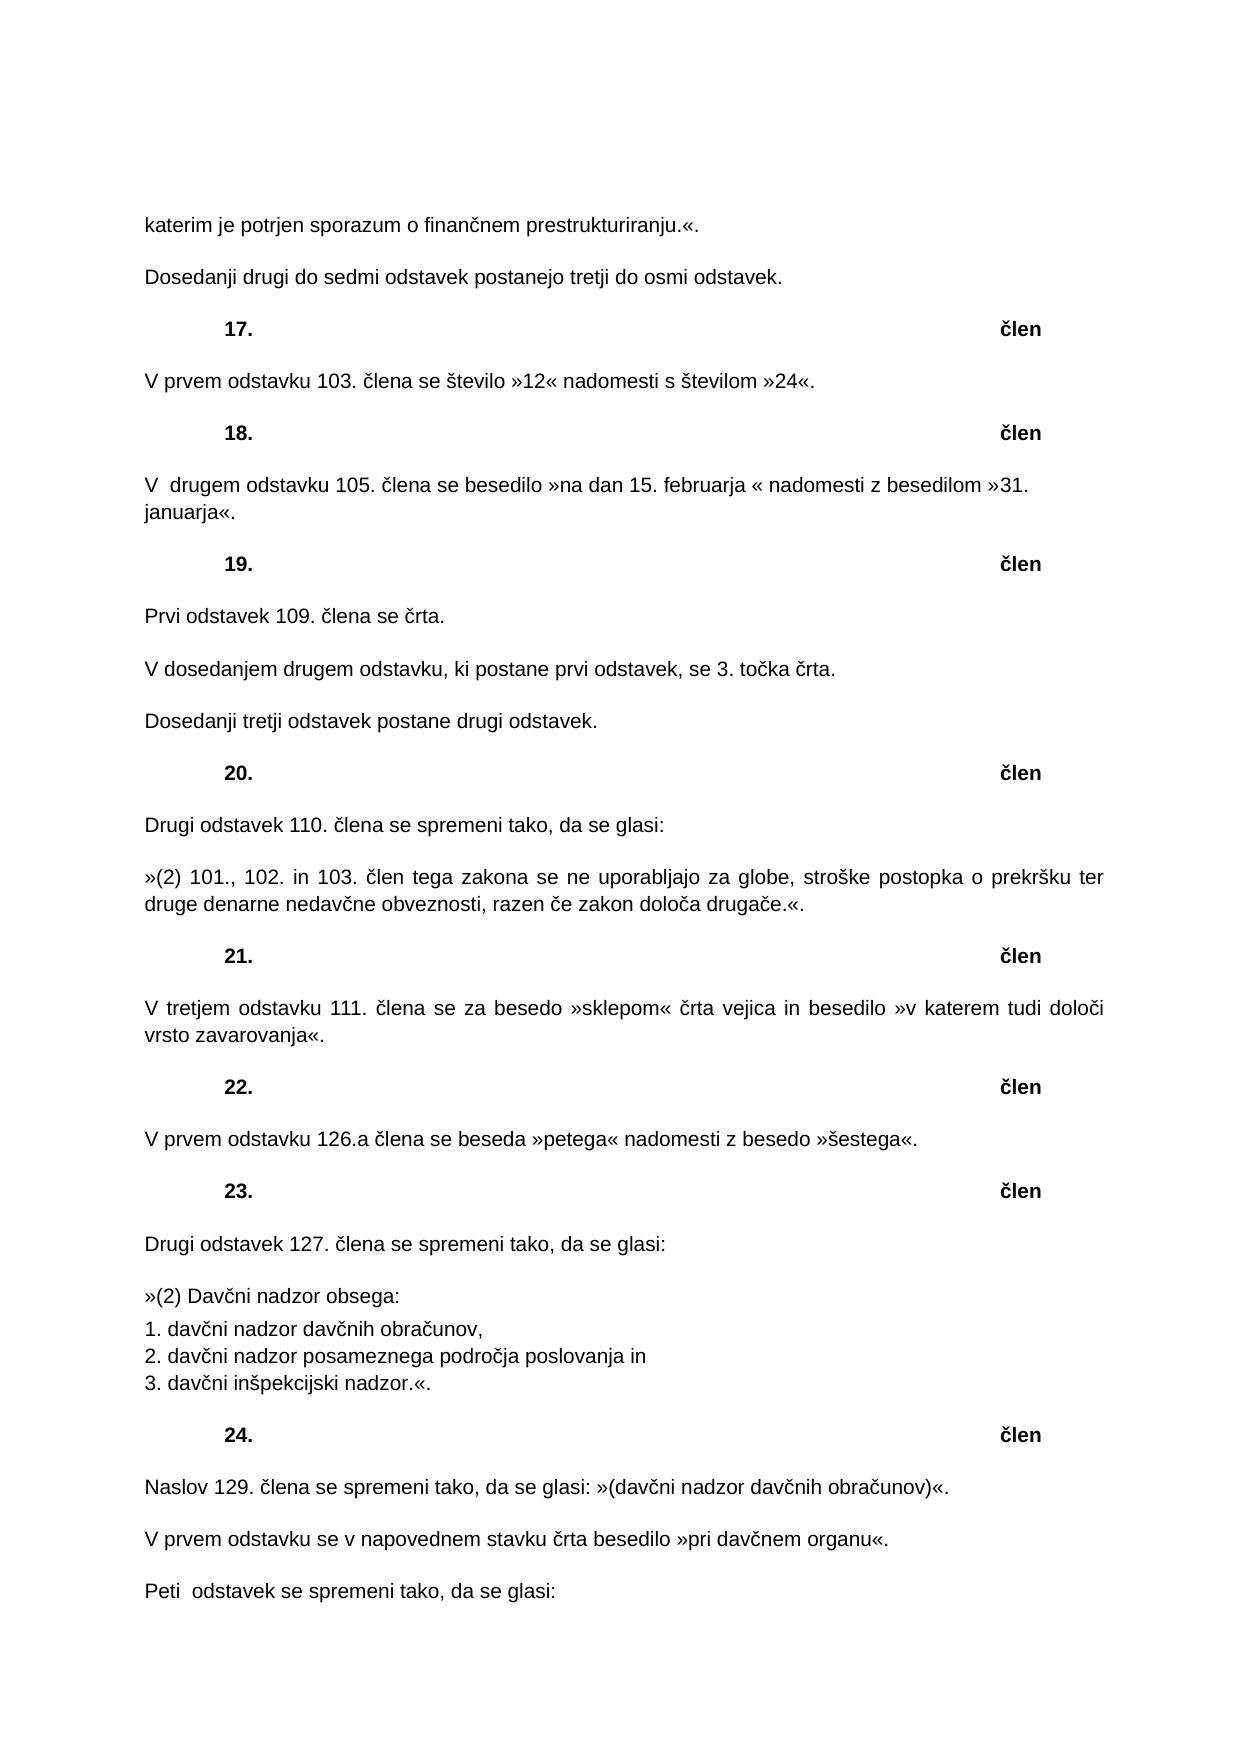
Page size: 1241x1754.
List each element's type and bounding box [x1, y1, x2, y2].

table_cell [133, 185, 1118, 1609]
